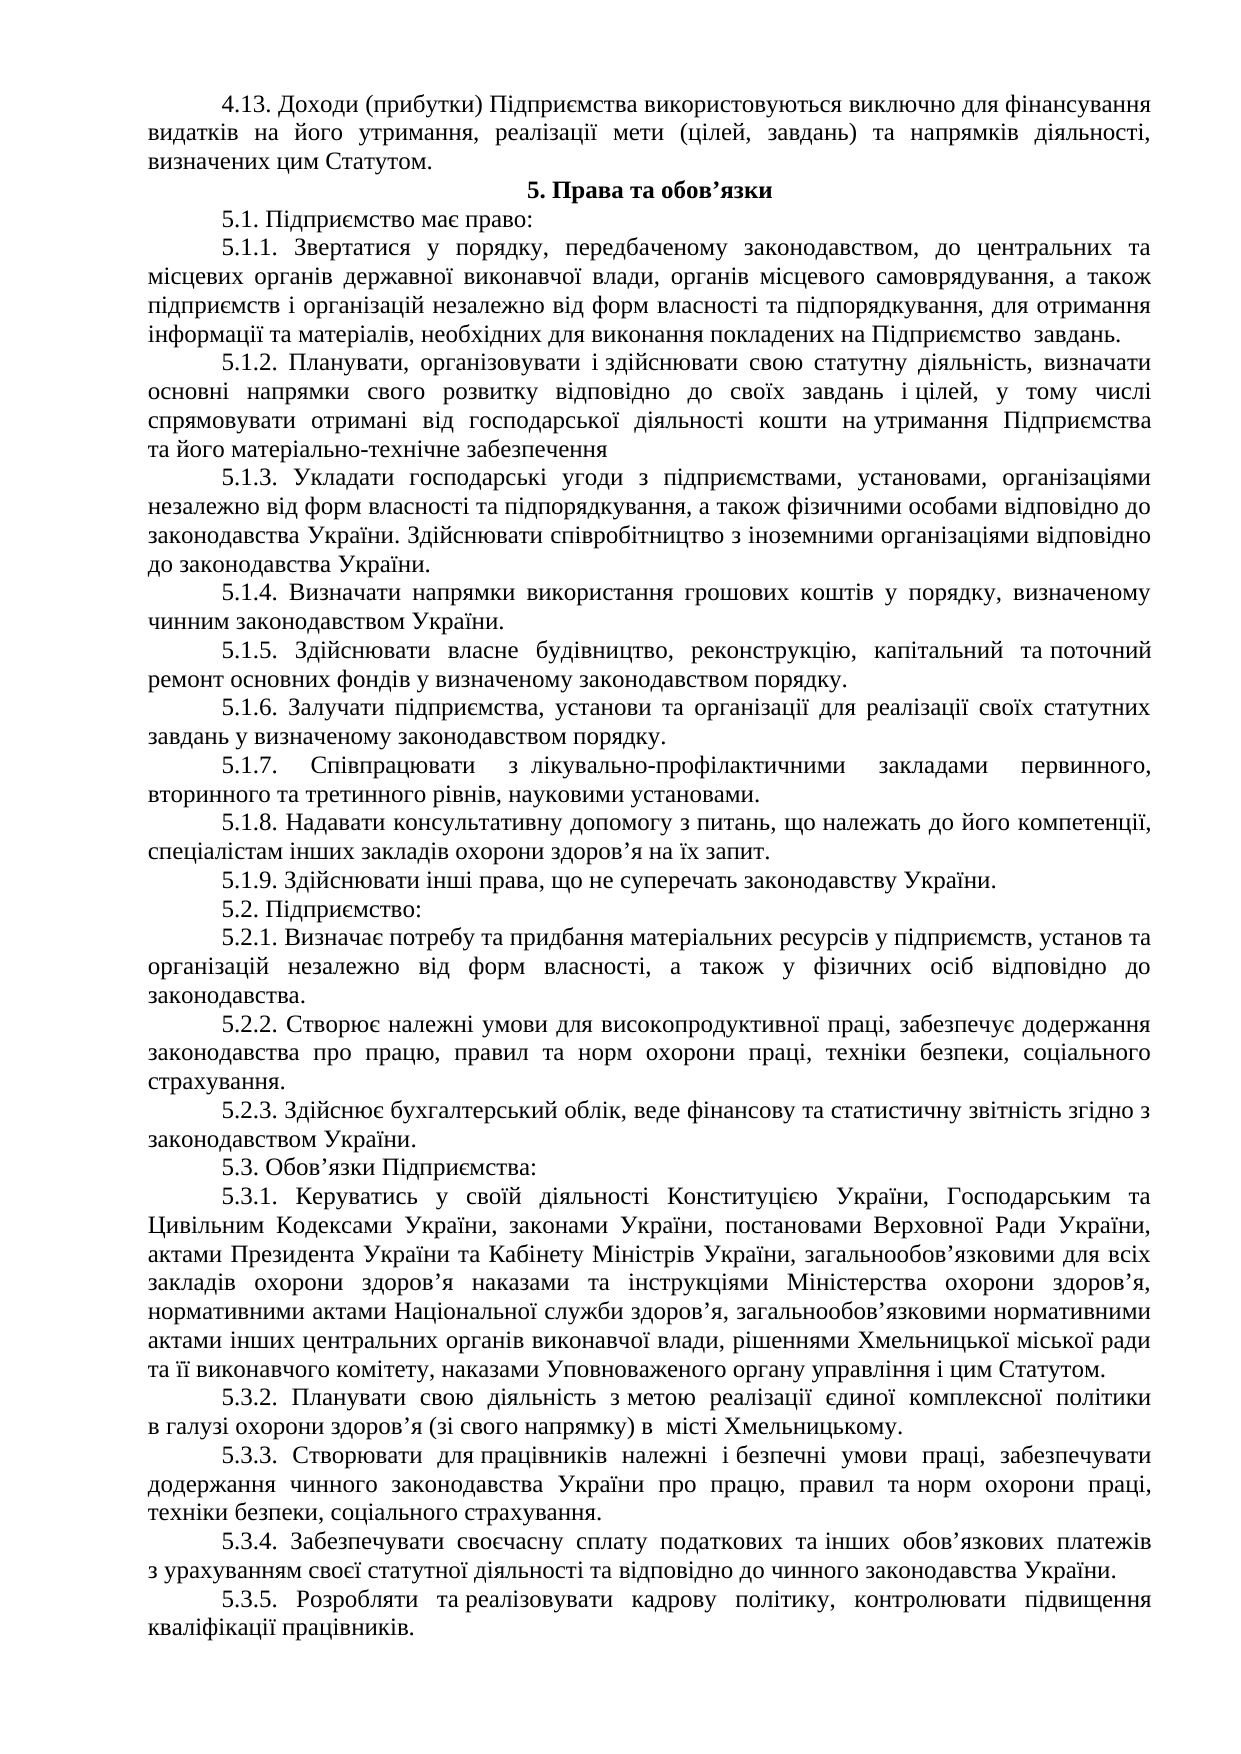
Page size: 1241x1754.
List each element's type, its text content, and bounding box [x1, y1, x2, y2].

text 5.1.8. Надавати консультативну допомогу з питань, що належать до його компетенції, спеціалістам інших закладів охорони здоров’я на їх запит. [148, 807, 1152, 865]
text 5.1.5. Здійснювати власне будівництво, реконструкцію, капітальний та поточний ремонт основних фондів у визначеному законодавством порядку. [148, 635, 1152, 692]
text 5.3.1. Керуватись у своїй діяльності Конституцією України, Господарським та Цивільним Кодексами України, законами України, постановами Верховної Ради України, актами Президента України та Кабінету Міністрів України, загальнообов’язковими для всіх закладів охорони здоров’я наказами та інструкціями Міністерства охорони здоров’я, нормативними актами Національної служби здоров’я, загальнообов’язковими нормативними актами інших центральних органів виконавчої влади, рішеннями Хмельницької міської ради та її виконавчого комітету, наказами Уповноваженого органу управління і цим Статутом. [148, 1181, 1152, 1382]
text 5.2. Підприємство: [148, 894, 1152, 922]
text 5.1.1. Звертатися у порядку, передбаченому законодавством, до центральних та місцевих органів державної виконавчої влади, органів місцевого самоврядування, а також підприємств і організацій незалежно від форм власності та підпорядкування, для отримання інформації та матеріалів, необхідних для виконання покладених на Підприємство завдань. [148, 232, 1152, 347]
text 5.1. Підприємство має право: [148, 204, 1152, 232]
text 5.1.4. Визначати напрямки використання грошових коштів у порядку, визначеному чинним законодавством України. [148, 577, 1152, 635]
text 5. Права та обов’язки [148, 175, 1152, 204]
text 4.13. Доходи (прибутки) Підприємства використовуються виключно для фінансування видатків на його утримання, реалізації мети (цілей, завдань) та напрямків діяльності, визначених цим Статутом. [148, 89, 1152, 175]
text 5.1.2. Планувати, організовувати і здійснювати свою статутну діяльність, визначати основні напрямки свого розвитку відповідно до своїх завдань і цілей, у тому числі спрямовувати отримані від господарської діяльності кошти на утримання Підприємства та його матеріально-технічне забезпечення [148, 347, 1152, 462]
text 5.1.3. Укладати господарські угоди з підприємствами, установами, організаціями незалежно від форм власності та підпорядкування, а також фізичними особами відповідно до законодавства України. Здійснювати співробітництво з іноземними організаціями відповідно до законодавства України. [148, 462, 1152, 577]
text 5.3.2. Планувати свою діяльність з метою реалізації єдиної комплексної політики в галузі охорони здоров’я (зі свого напрямку) в місті Хмельницькому. [148, 1382, 1152, 1440]
text 5.2.3. Здійснює бухгалтерський облік, веде фінансову та статистичну звітність згідно з законодавством України. [148, 1095, 1152, 1152]
text 5.3.3. Створювати для працівників належні і безпечні умови праці, забезпечувати додержання чинного законодавства України про працю, правил та норм охорони праці, техніки безпеки, соціального страхування. [148, 1440, 1152, 1526]
text 5.1.7. Співпрацювати з лікувально-профілактичними закладами первинного, вторинного та третинного рівнів, науковими установами. [148, 750, 1152, 807]
text 5.3. Обов’язки Підприємства: [148, 1152, 1152, 1181]
text 5.1.6. Залучати підприємства, установи та організації для реалізації своїх статутних завдань у визначеному законодавством порядку. [148, 692, 1152, 750]
text 5.2.2. Створює належні умови для високопродуктивної праці, забезпечує додержання законодавства про працю, правил та норм охорони праці, техніки безпеки, соціального страхування. [148, 1009, 1152, 1095]
text 5.3.4. Забезпечувати своєчасну сплату податкових та інших обов’язкових платежів з урахуванням своєї статутної діяльності та відповідно до чинного законодавства України. [148, 1526, 1152, 1584]
text 5.2.1. Визначає потребу та придбання матеріальних ресурсів у підприємств, установ та організацій незалежно від форм власності, а також у фізичних осіб відповідно до законодавства. [148, 922, 1152, 1009]
text 5.1.9. Здійснювати інші права, що не суперечать законодавству України. [148, 865, 1152, 894]
text 5.3.5. Розробляти та реалізовувати кадрову політику, контролювати підвищення кваліфікації працівників. [148, 1584, 1152, 1641]
